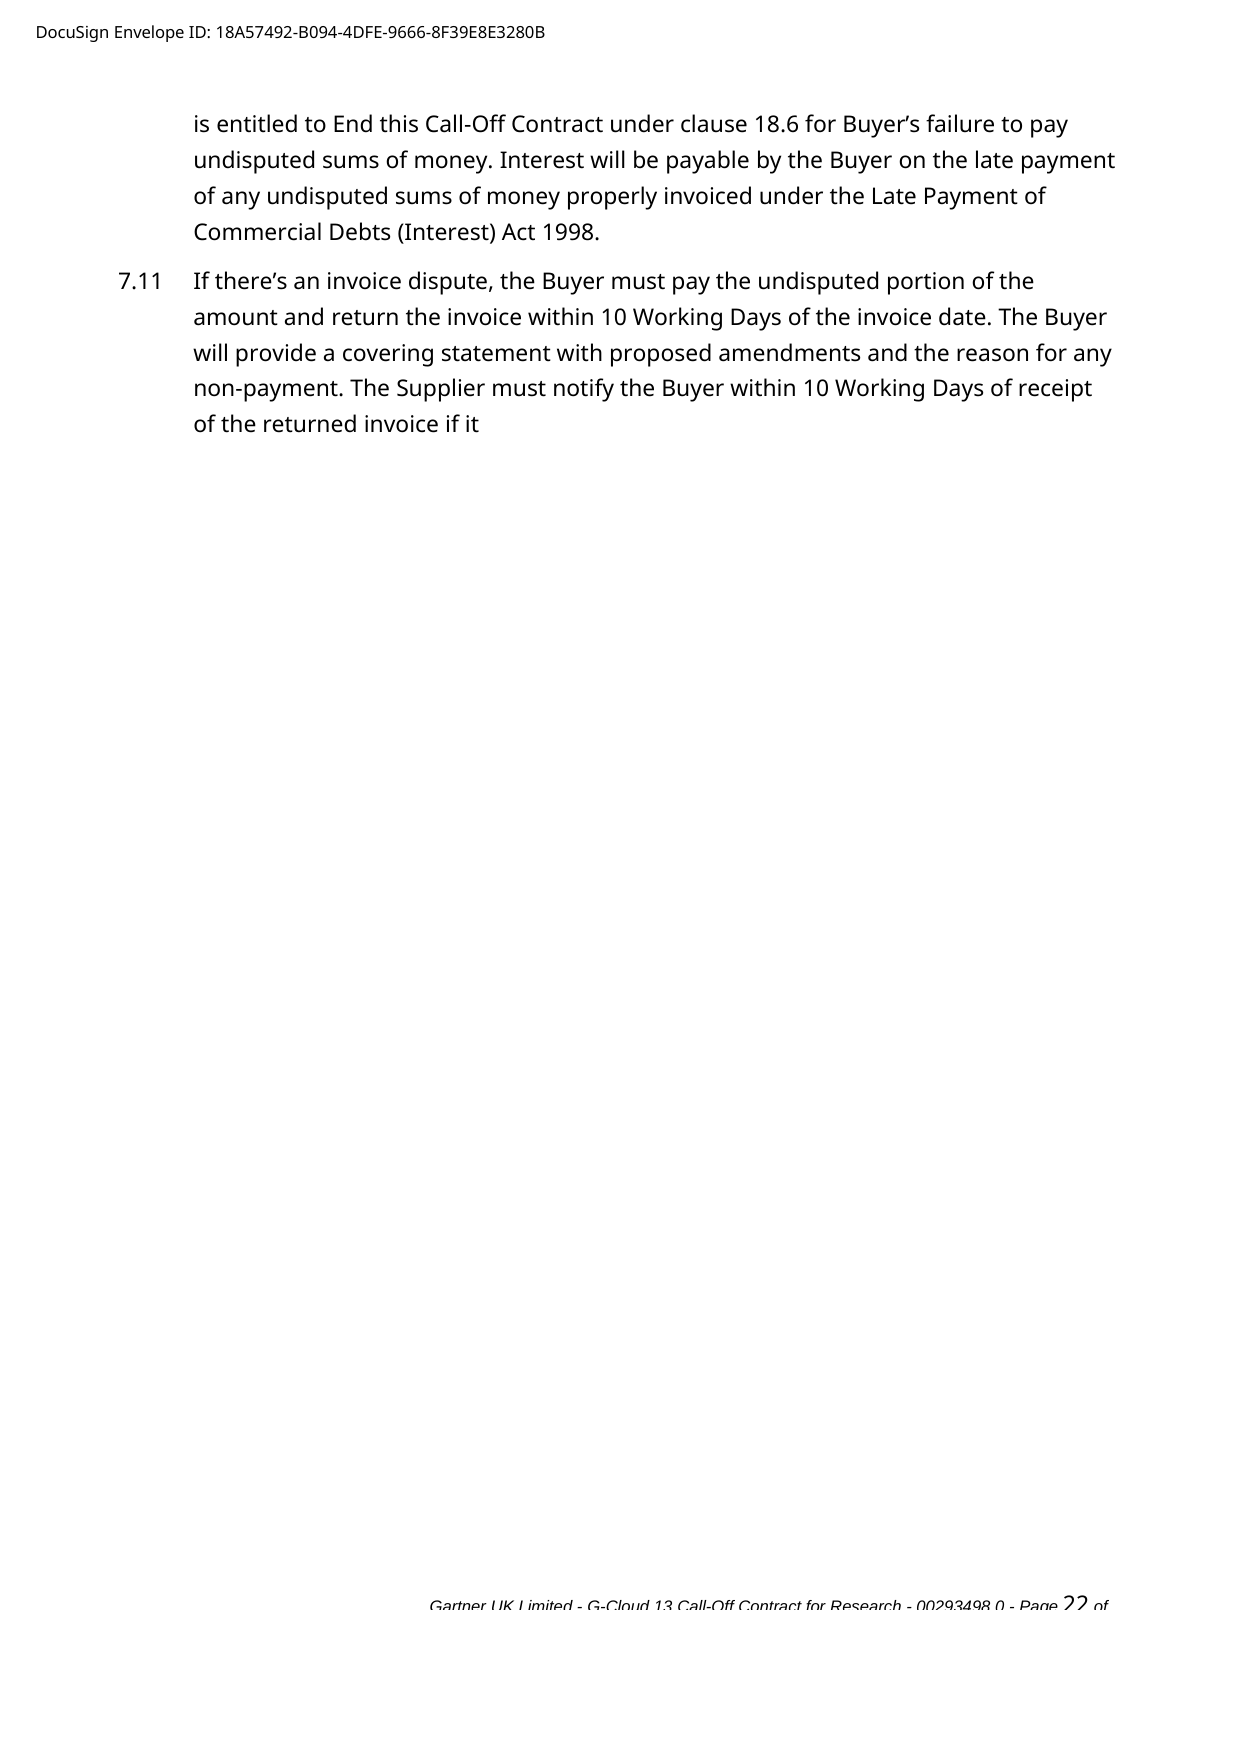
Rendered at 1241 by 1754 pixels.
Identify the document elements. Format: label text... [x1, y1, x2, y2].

list If there’s an invoice dispute, the Buyer must pay the undisputed portion of the amount and return the invoice within 10 Working Days of the invoice date. The Buyer will provide a covering statement with proposed amendments and the reason for any non-payment. The Supplier must notify the Buyer within 10 Working Days of receipt of the returned invoice if it [118, 264, 1114, 439]
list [118, 108, 1119, 247]
